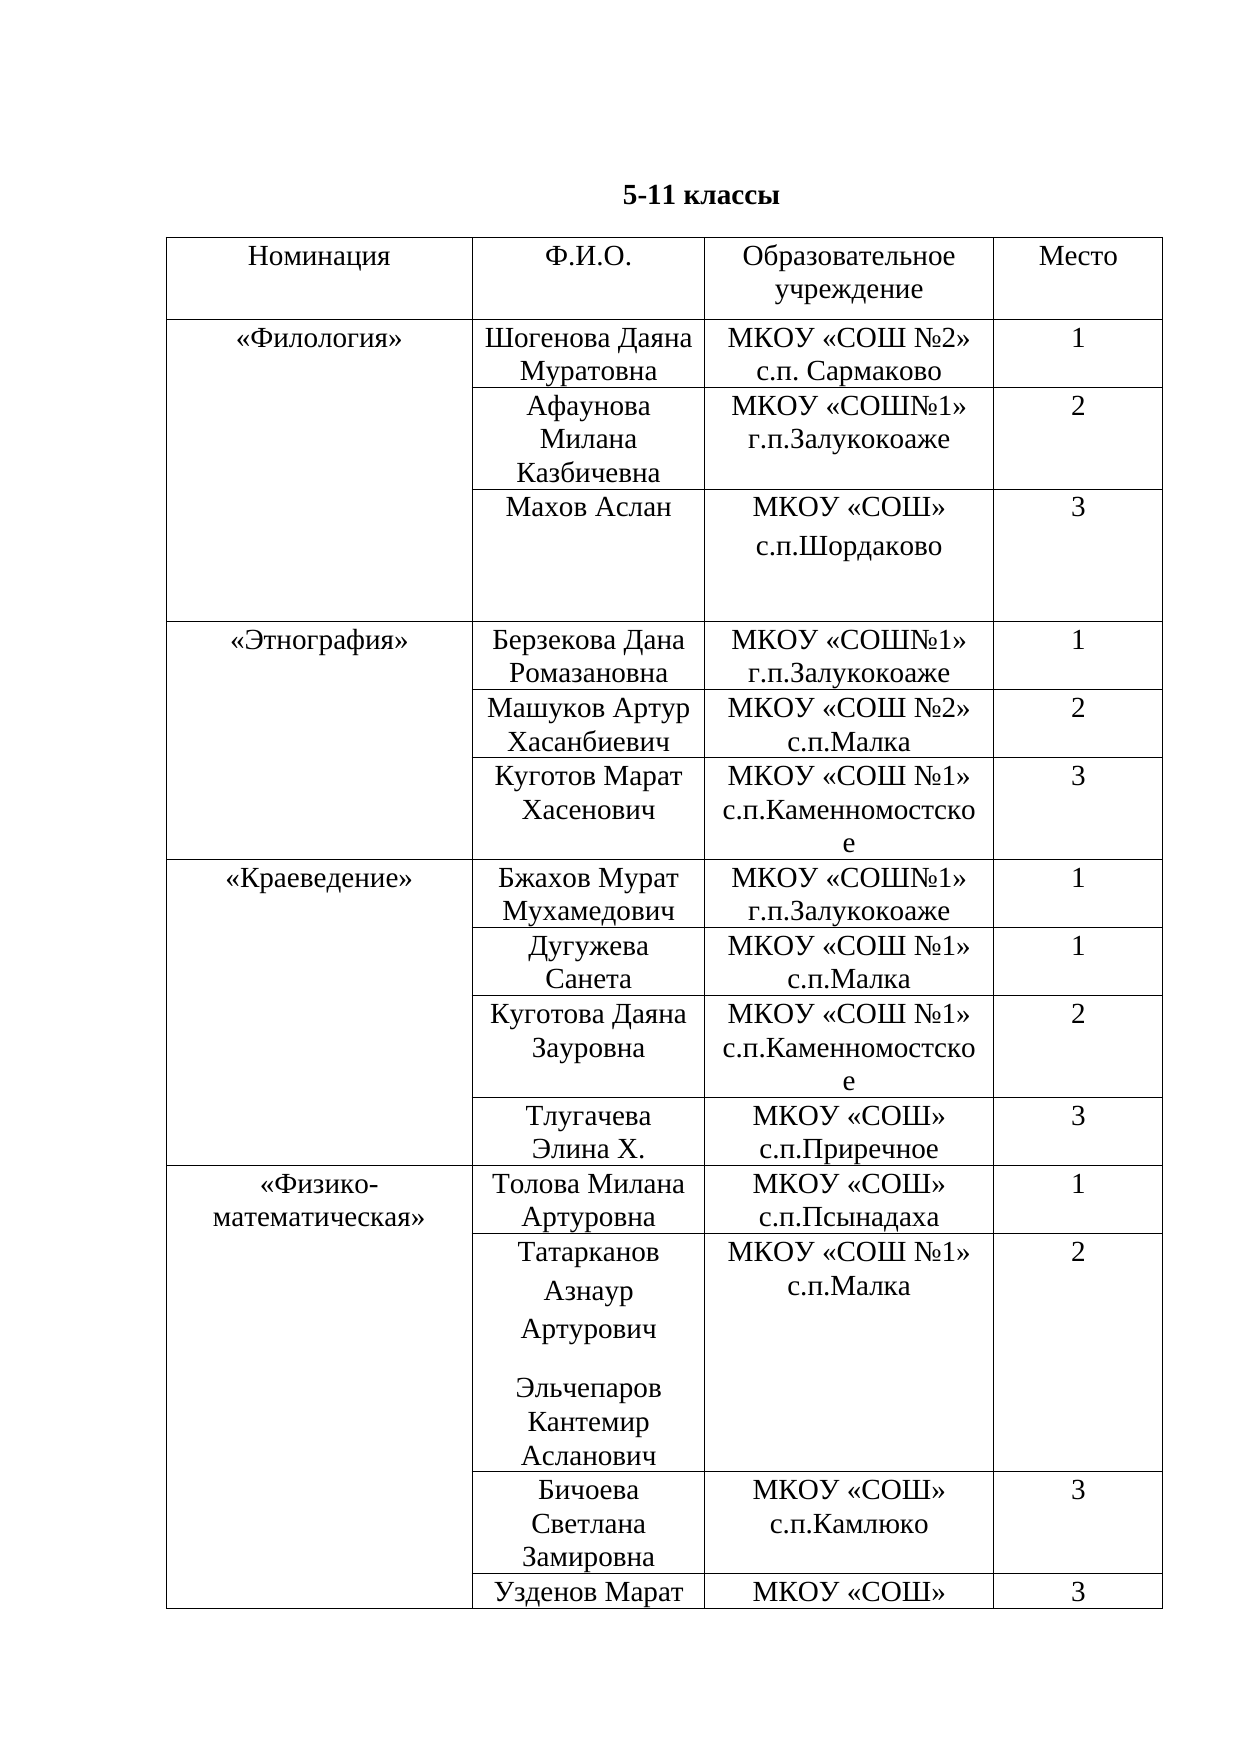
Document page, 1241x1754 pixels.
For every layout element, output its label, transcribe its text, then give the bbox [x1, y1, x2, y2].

table_cell МКОУ «СОШ» с.п.Камлюко [705, 1472, 993, 1573]
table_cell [705, 1574, 993, 1607]
table_header Ф.И.О. [473, 238, 704, 319]
table_cell 3 [994, 1098, 1162, 1165]
table_cell Куготова Даяна Зауровна [473, 996, 704, 1097]
table_cell 2 [994, 388, 1162, 488]
table_cell Шогенова Даяна Муратовна [473, 320, 704, 387]
table_cell 1 [994, 622, 1162, 689]
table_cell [473, 1574, 704, 1607]
table_cell Татарканов Азнаур Артурович Эльчепаров Кантемир Асланович [473, 1234, 704, 1471]
table_cell Махов Аслан [473, 490, 704, 621]
table_header Место [994, 238, 1162, 319]
table_cell Бичоева Светлана Замировна [473, 1472, 704, 1573]
table_cell МКОУ «СОШ №1» с.п.Малка [705, 1234, 993, 1471]
table_cell 3 [994, 1574, 1162, 1607]
table_cell 1 [994, 860, 1162, 927]
table_cell 3 [994, 490, 1162, 621]
table_cell 3 [994, 1472, 1162, 1573]
table_cell «Краеведение» [167, 860, 472, 1165]
table_cell МКОУ «СОШ №1» с.п.Каменномостское [705, 996, 993, 1097]
table_cell Тлугачева Элина Х. [473, 1098, 704, 1165]
table_cell 1 [994, 320, 1162, 387]
table_cell «Филология» [167, 320, 472, 621]
table_cell МКОУ «СОШ№1» г.п.Залукокоаже [705, 860, 993, 927]
table_cell МКОУ «СОШ №2» с.п. Сармаково [705, 320, 993, 387]
table_cell Дугужева Санета [473, 928, 704, 995]
table_cell 2 [994, 996, 1162, 1097]
table_header Номинация [167, 238, 472, 319]
table_cell Машуков Артур Хасанбиевич [473, 690, 704, 757]
table_cell Афаунова Милана Казбичевна [473, 388, 704, 488]
table_cell МКОУ «СОШ№1» г.п.Залукокоаже [705, 388, 993, 488]
table_cell МКОУ «СОШ» с.п.Псынадаха [705, 1166, 993, 1233]
table_cell МКОУ «СОШ №1» с.п.Каменномостское [705, 758, 993, 859]
table_cell 2 [994, 690, 1162, 757]
table_cell «Этнография» [167, 622, 472, 859]
table_cell МКОУ «СОШ №1» с.п.Малка [705, 928, 993, 995]
table_cell 1 [994, 1166, 1162, 1233]
table_cell 2 [994, 1234, 1162, 1471]
table_cell 3 [994, 758, 1162, 859]
text 5-11 классы [177, 177, 1152, 211]
table_cell МКОУ «СОШ» с.п.Приречное [705, 1098, 993, 1165]
table_cell «Физико-математическая» [167, 1166, 472, 1607]
table_header Образовательное учреждение [705, 238, 993, 319]
table_cell Толова Милана Артуровна [473, 1166, 704, 1233]
table_cell Берзекова Дана Ромазановна [473, 622, 704, 689]
table_cell МКОУ «СОШ» с.п.Шордаково [705, 490, 993, 621]
table_cell Бжахов Мурат Мухамедович [473, 860, 704, 927]
table_cell МКОУ «СОШ№1» г.п.Залукокоаже [705, 622, 993, 689]
table_cell 1 [994, 928, 1162, 995]
table_cell Куготов Марат Хасенович [473, 758, 704, 859]
table_cell МКОУ «СОШ №2» с.п.Малка [705, 690, 993, 757]
